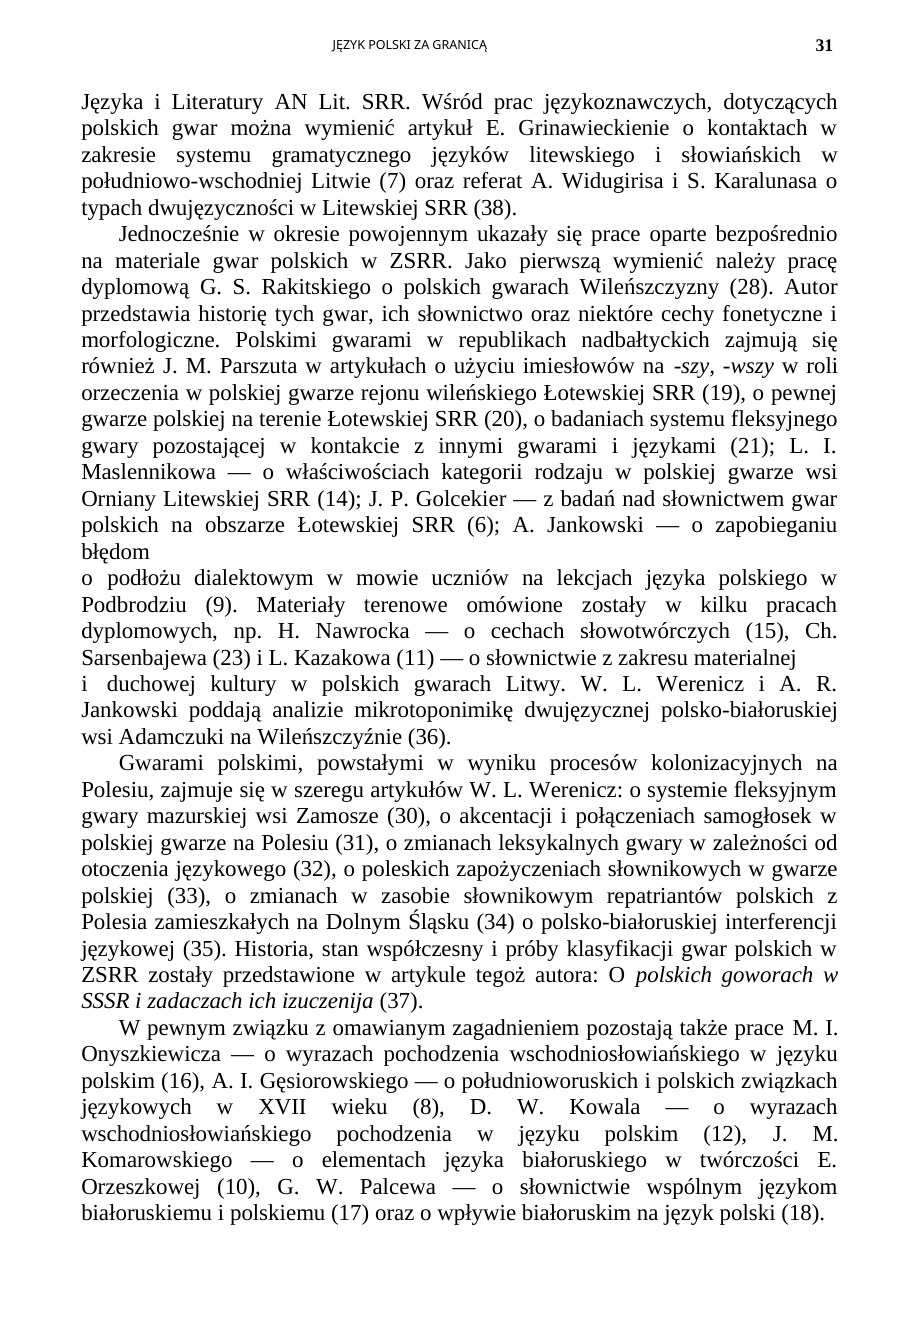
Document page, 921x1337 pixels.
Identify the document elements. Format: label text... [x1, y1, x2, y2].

text i duchowej kultury w polskich gwarach Litwy. W. L. Werenicz i A. R. Jankowski poddają analizie mikrotoponimikę dwujęzycznej polsko-białoruskiej wsi Adamczuki na Wileńszczyźnie (36). [81, 670, 838, 749]
text o podłożu dialektowym w mowie uczniów na lekcjach języka polskiego w Podbrodziu (9). Materiały terenowe omówione zostały w kilku pracach dyplomowych, np. H. Nawrocka — o cechach słowotwórczych (15), Ch. Sarsenbajewa (23) i L. Kazakowa (11) — o słownictwie z zakresu materialnej [81, 564, 838, 670]
text Gwarami polskimi, powstałymi w wyniku procesów kolonizacyjnych na Polesiu, zajmuje się w szeregu artykułów W. L. Werenicz: o systemie fleksyjnym gwary mazurskiej wsi Zamosze (30), o akcentacji i połączeniach samogłosek w polskiej gwarze na Polesiu (31), o zmianach leksykalnych gwary w zależności od otoczenia językowego (32), o poleskich zapożyczeniach słownikowych w gwarze polskiej (33), o zmianach w zasobie słownikowym repatriantów polskich z Polesia zamieszkałych na Dolnym Śląsku (34) o polsko-białoruskiej interferencji językowej (35). Historia, stan współczesny i próby klasyfikacji gwar polskich w ZSRR zostały przedstawione w artykule tegoż autora: O polskich goworach w SSSR i zadaczach ich izuczenija (37). [81, 749, 838, 1014]
text Jednocześnie w okresie powojennym ukazały się prace oparte bezpośrednio na materiale gwar polskich w ZSRR. Jako pierwszą wymienić należy pracę dyplomową G. S. Rakitskiego o polskich gwarach Wileńszczyzny (28). Autor przedstawia historię tych gwar, ich słownictwo oraz niektóre cechy fonetyczne i morfologiczne. Polskimi gwarami w republikach nadbałtyckich zajmują się również J. M. Parszuta w artykułach o użyciu imiesłowów na -szy, -wszy w roli orzeczenia w polskiej gwarze rejonu wileńskiego Łotewskiej SRR (19), o pewnej gwarze polskiej na terenie Łotewskiej SRR (20), o badaniach systemu fleksyjnego gwary pozostającej w kontakcie z innymi gwarami i językami (21); L. I. Maslennikowa — o właściwościach kategorii rodzaju w polskiej gwarze wsi Orniany Litewskiej SRR (14); J. P. Golcekier — z badań nad słownictwem gwar polskich na obszarze Łotewskiej SRR (6); A. Jankowski — o zapobieganiu błędom [81, 220, 838, 564]
text Języka i Literatury AN Lit. SRR. Wśród prac językoznawczych, dotyczących polskich gwar można wymienić artykuł E. Grinawieckienie o kontaktach w zakresie systemu gramatycznego języków litewskiego i słowiańskich w południowo-wschodniej Litwie (7) oraz referat A. Widugirisa i S. Karalunasa o typach dwujęzyczności w Litewskiej SRR (38). [81, 88, 838, 220]
text 31 [815, 37, 833, 55]
text JĘZYK POLSKI ZA GRANICĄ [332, 39, 487, 52]
text W pewnym związku z omawianym zagadnieniem pozostają także prace M. I. Onyszkiewicza — o wyrazach pochodzenia wschodniosłowiańskiego w języku polskim (16), A. I. Gęsiorowskiego — o południoworuskich i polskich związkach językowych w XVII wieku (8), D. W. Kowala — o wyrazach wschodniosłowiańskiego pochodzenia w języku polskim (12), J. M. Komarowskiego — o elementach języka białoruskiego w twórczości E. Orzeszkowej (10), G. W. Palcewa — o słownictwie wspólnym językom białoruskiemu i polskiemu (17) oraz o wpływie białoruskim na język polski (18). [81, 1014, 838, 1226]
